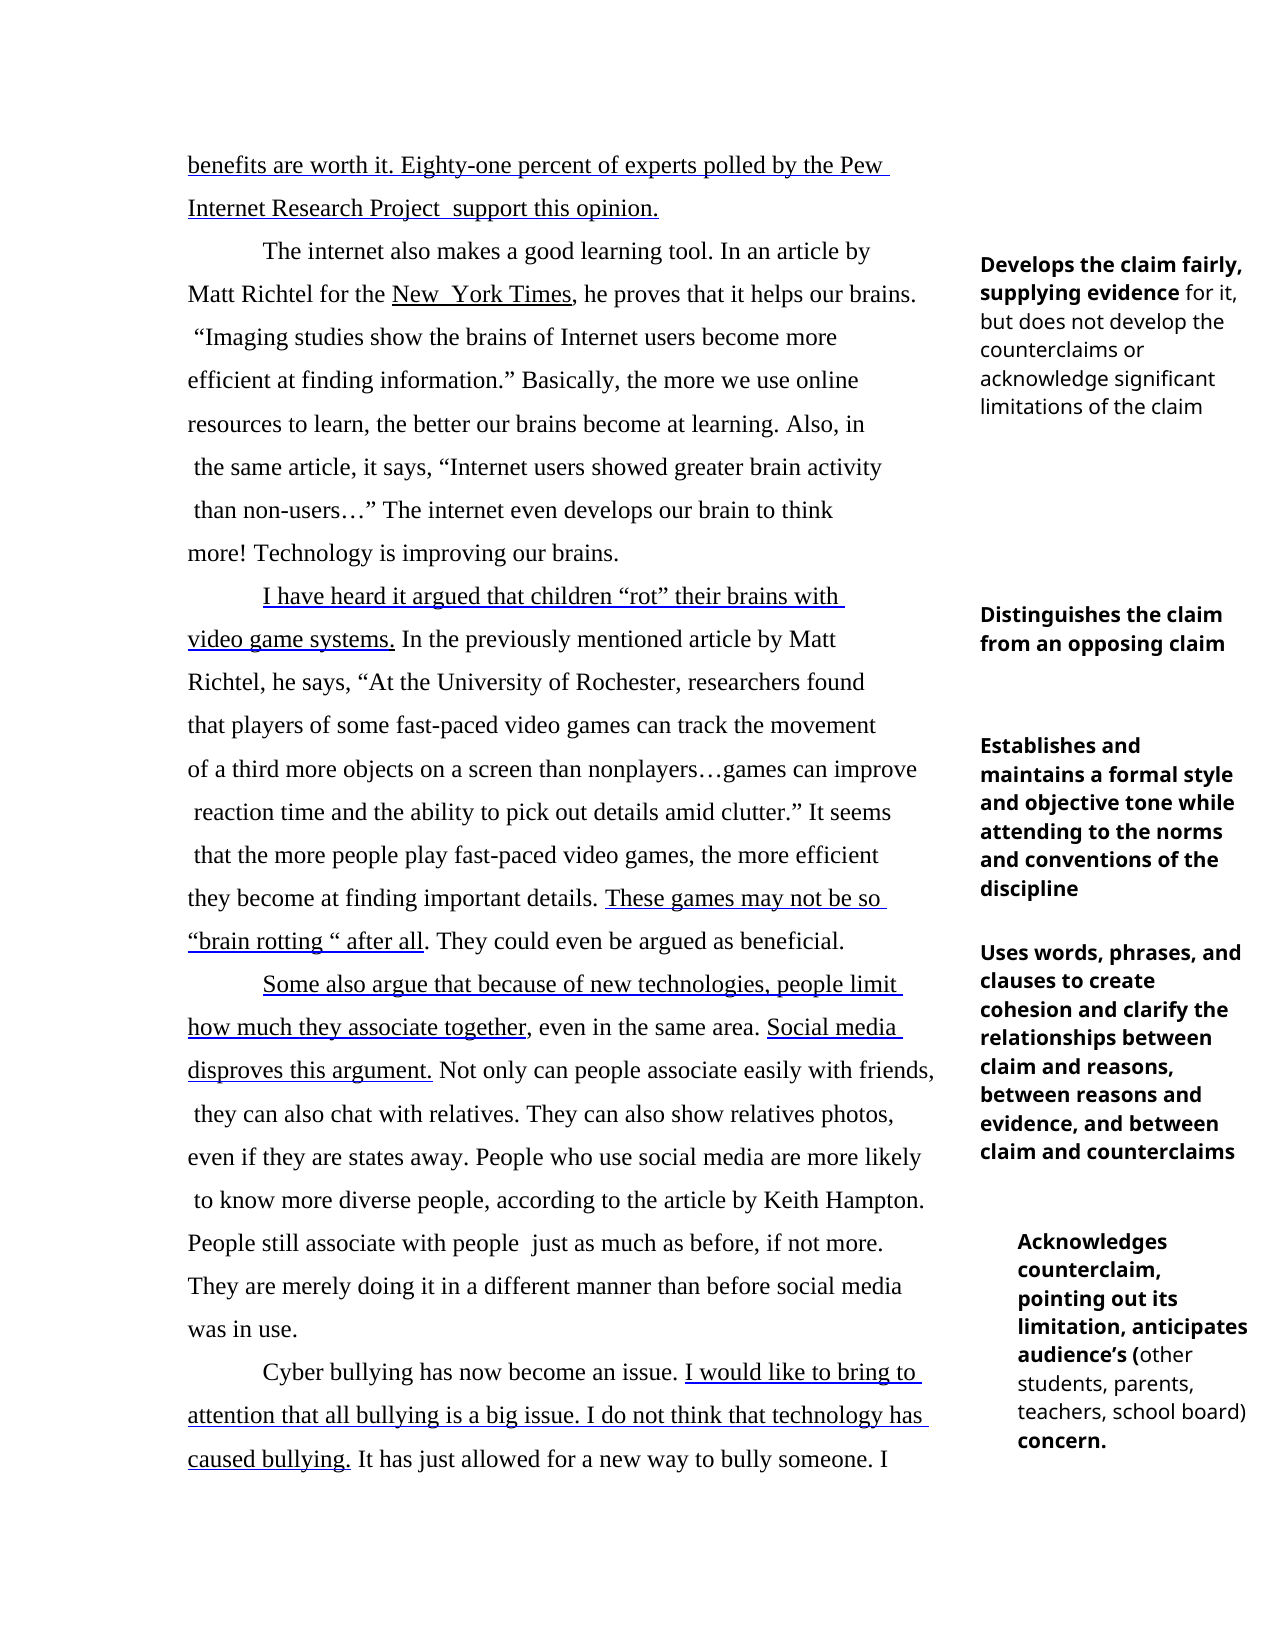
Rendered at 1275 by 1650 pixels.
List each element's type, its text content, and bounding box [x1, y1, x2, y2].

text was in use. [187, 1314, 1087, 1343]
text video game systems. In the previously mentioned article by Matt [187, 624, 1087, 653]
text they become at finding important details. These games may not be so [187, 883, 1087, 912]
text People still associate with people just as much as before, if not more. [187, 1228, 1087, 1257]
text disproves this argument. Not only can people associate easily with friends, [187, 1056, 1087, 1084]
text “Imaging studies show the brains of Internet users become more [187, 322, 1087, 351]
text I have heard it argued that children “rot” their brains with [187, 581, 1087, 610]
text Internet Research Project support this opinion. [187, 193, 1087, 222]
text efficient at finding information.” Basically, the more we use online [187, 366, 1087, 394]
text that the more people play fast-paced video games, the more efficient [187, 840, 1087, 869]
text of a third more objects on a screen than nonplayers…games can improve [187, 754, 1087, 782]
text than non-users…” The internet even develops our brain to think [187, 495, 1087, 524]
text “brain rotting “ after all. They could even be argued as beneficial. [187, 926, 1087, 955]
text They are merely doing it in a different manner than before social media [187, 1271, 1087, 1300]
text Richtel, he says, “At the University of Rochester, researchers found [187, 667, 1087, 696]
text Some also argue that because of new technologies, people limit [187, 969, 1087, 998]
text The internet also makes a good learning tool. In an article by [187, 236, 1087, 265]
text to know more diverse people, according to the article by Keith Hampton. [187, 1185, 1087, 1214]
text resources to learn, the better our brains become at learning. Also, in [187, 409, 1087, 437]
text attention that all bullying is a big issue. I do not think that technology has [187, 1401, 1087, 1429]
text they can also chat with relatives. They can also show relatives photos, [187, 1099, 1087, 1127]
text caused bullying. It has just allowed for a new way to bully someone. I [187, 1444, 1087, 1472]
text how much they associate together, even in the same area. Social media [187, 1012, 1087, 1041]
text even if they are states away. People who use social media are more likely [187, 1142, 1087, 1171]
text the same article, it says, “Internet users showed greater brain activity [187, 452, 1087, 481]
text reaction time and the ability to pick out details amid clutter.” It seems [187, 797, 1087, 826]
text Cyber bullying has now become an issue. I would like to bring to [187, 1357, 1087, 1386]
text that players of some fast-paced video games can track the movement [187, 711, 1087, 739]
text more! Technology is improving our brains. [187, 538, 1087, 567]
text benefits are worth it. Eighty-one percent of experts polled by the Pew [187, 150, 1087, 179]
text Matt Richtel for the New York Times, he proves that it helps our brains. [187, 279, 1087, 308]
